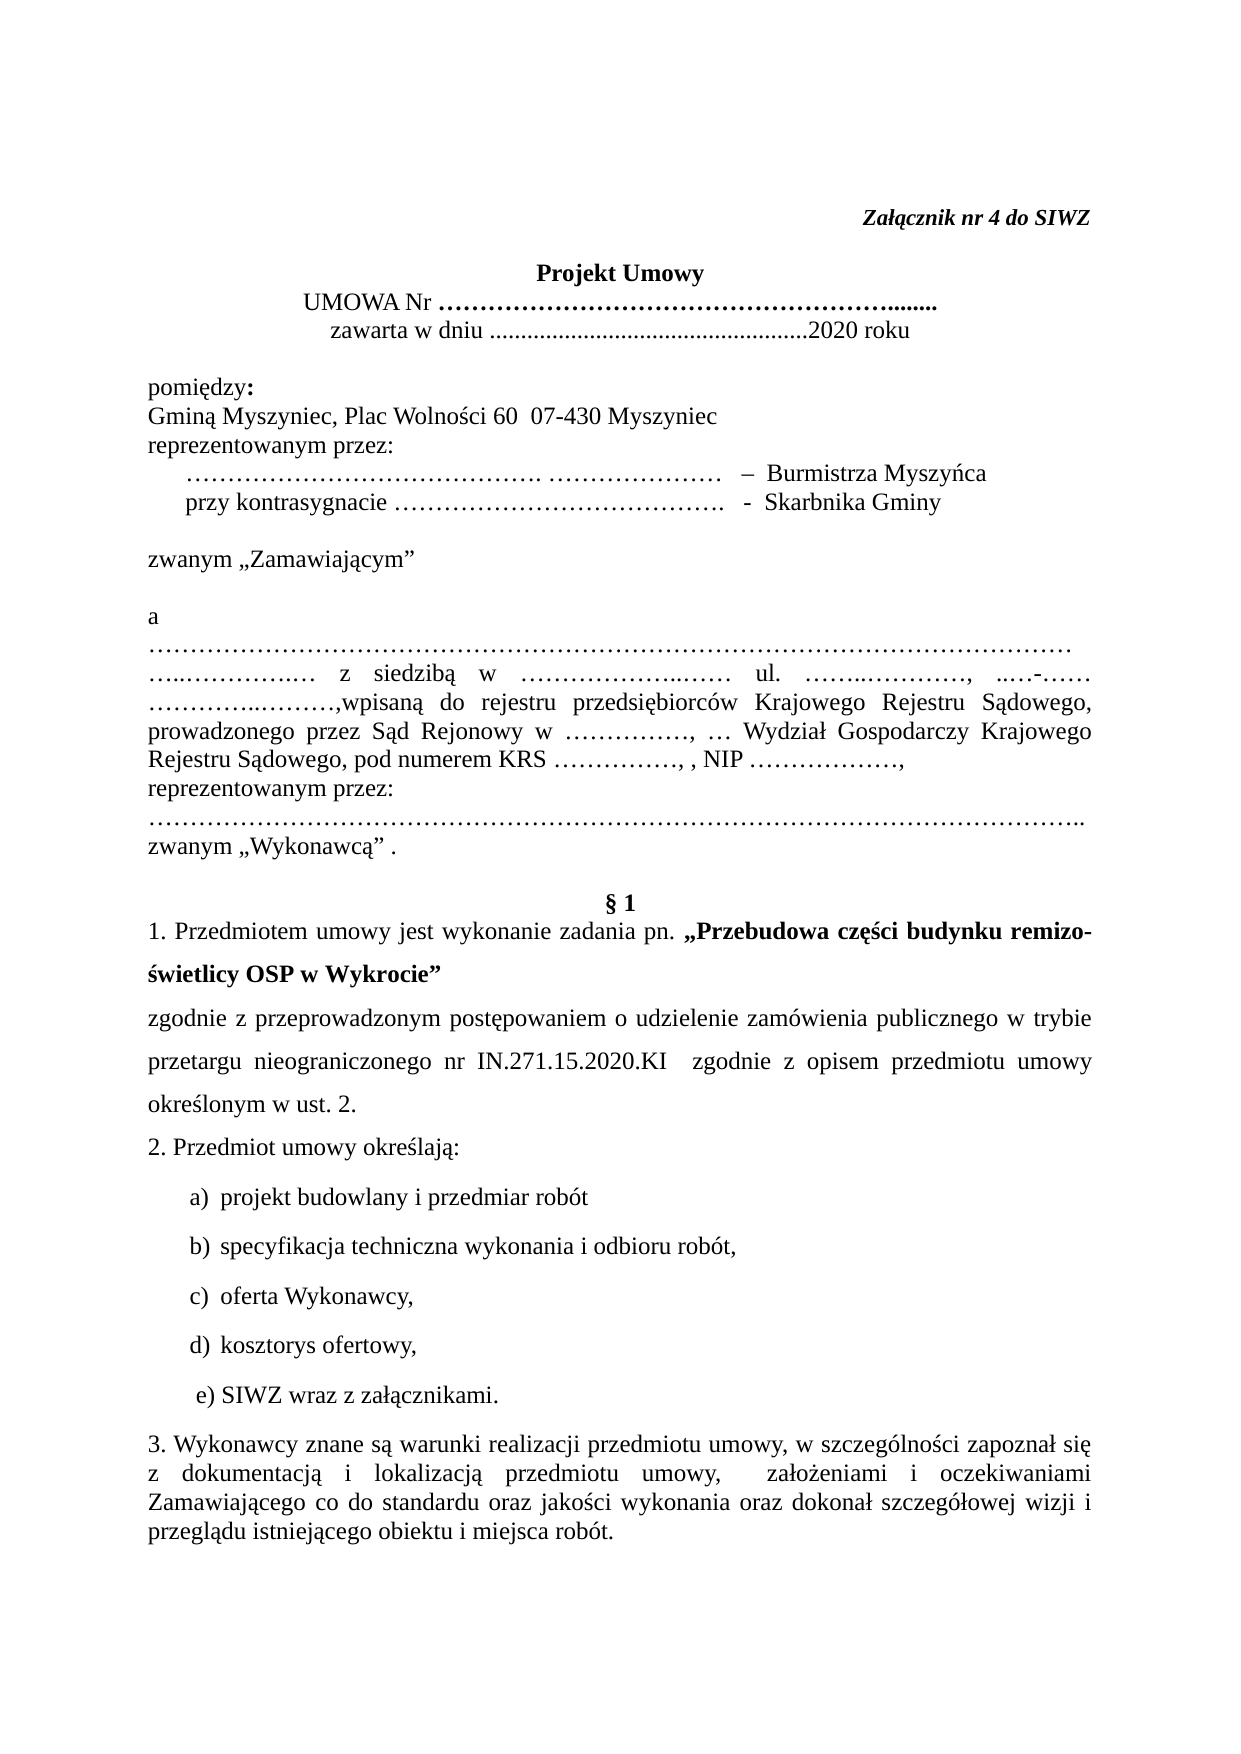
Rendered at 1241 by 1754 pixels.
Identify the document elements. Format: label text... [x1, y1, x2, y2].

text d) kosztorys ofertowy, [183, 1330, 1093, 1359]
text e) SIWZ wraz z załącznikami. [183, 1380, 1093, 1409]
text § 1 [148, 888, 1093, 916]
text zwanym „Wykonawcą” . [148, 831, 1093, 859]
text ……………………………………………………………………………………………………..………….… z siedzibą w ………………..…… ul. ……..…………, ..…-…… …………..………,wpisaną do rejestru przedsiębiorców Krajowego Rejestru Sądowego, prowadzonego przez Sąd Rejonowy w ……………, … Wydział Gospodarczy Krajowego Rejestru Sądowego, pod numerem KRS ……………, , NIP ………………, [148, 629, 1093, 773]
text ……………………………………. ………………… – Burmistrza Myszyńca [185, 458, 1093, 487]
text ………………………………………………………………………………………………….. [148, 802, 1093, 831]
text 2. Przedmiot umowy określają: [148, 1132, 1093, 1161]
text UMOWA Nr ………………………………………………........ [148, 287, 1093, 316]
text 1. Przedmiotem umowy jest wykonanie zadania pn. „Przebudowa części budynku remizo-świetlicy OSP w Wykrocie” [148, 916, 1093, 988]
text reprezentowanym przez: [148, 430, 1093, 458]
text zwanym „Zamawiającym” [148, 544, 1093, 573]
text Projekt Umowy [148, 258, 1093, 287]
text c) oferta Wykonawcy, [183, 1281, 1093, 1309]
text pomiędzy: [148, 372, 1093, 401]
text zawarta w dniu ...................................................2020 roku [148, 316, 1093, 344]
text a) projekt budowlany i przedmiar robót [183, 1182, 1093, 1210]
text reprezentowanym przez: [148, 773, 1093, 802]
text a [148, 601, 1093, 629]
text przy kontrasygnacie …………………………………. - Skarbnika Gminy [185, 487, 1093, 516]
text zgodnie z przeprowadzonym postępowaniem o udzielenie zamówienia publicznego w trybie przetargu nieograniczonego nr IN.271.15.2020.KI zgodnie z opisem przedmiotu umowy określonym w ust. 2. [148, 1003, 1093, 1118]
text Załącznik nr 4 do SIWZ [148, 204, 1093, 230]
text b) specyfikacja techniczna wykonania i odbioru robót, [183, 1231, 1093, 1260]
text 3. Wykonawcy znane są warunki realizacji przedmiotu umowy, w szczególności zapoznał się z dokumentacją i lokalizacją przedmiotu umowy, założeniami i oczekiwaniami Zamawiającego co do standardu oraz jakości wykonania oraz dokonał szczegółowej wizji i przeglądu istniejącego obiektu i miejsca robót. [148, 1429, 1093, 1544]
text Gminą Myszyniec, Plac Wolności 60 07-430 Myszyniec [148, 401, 1093, 430]
